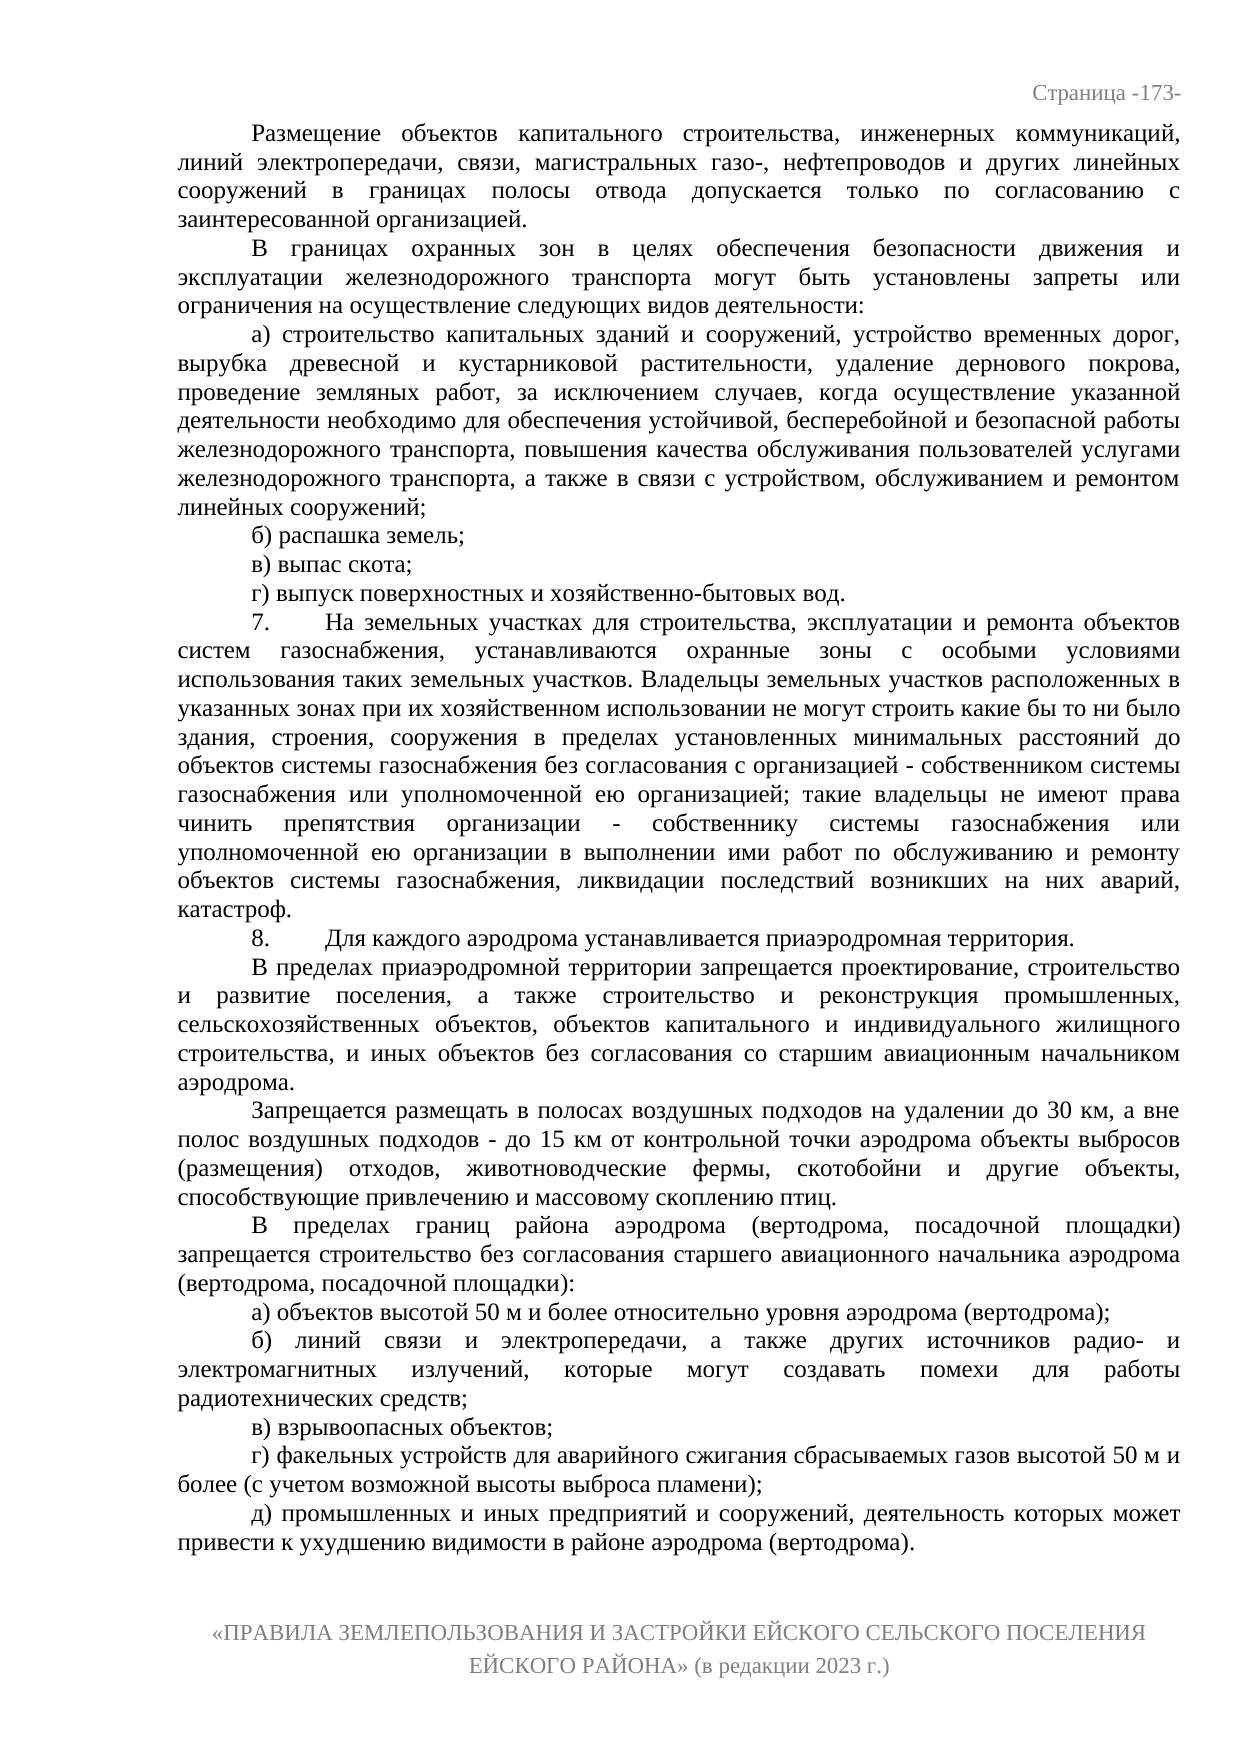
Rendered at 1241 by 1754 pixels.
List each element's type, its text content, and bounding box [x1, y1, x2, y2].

text б) линий связи и электропередачи, а также других источников радио- и электромагнитных излучений, которые могут создавать помехи для работы радиотехнических средств; [177, 1326, 1181, 1412]
text в) выпас скота; [177, 549, 1181, 578]
text д) промышленных и иных предприятий и сооружений, деятельность которых может привести к ухудшению видимости в районе аэродрома (вертодрома). [177, 1498, 1181, 1556]
text Запрещается размещать в полосах воздушных подходов на удалении до 30 км, а вне полос воздушных подходов - до 15 км от контрольной точки аэродрома объекты выбросов (размещения) отходов, животноводческие фермы, скотобойни и другие объекты, способствующие привлечению и массовому скоплению птиц. [177, 1096, 1181, 1211]
text а) объектов высотой 50 м и более относительно уровня аэродрома (вертодрома); [177, 1297, 1181, 1326]
text а) строительство капитальных зданий и сооружений, устройство временных дорог, вырубка древесной и кустарниковой растительности, удаление дернового покрова, проведение земляных работ, за исключением случаев, когда осуществление указанной деятельности необходимо для обеспечения устойчивой, бесперебойной и безопасной работы железнодорожного транспорта, повышения качества обслуживания пользователей услугами железнодорожного транспорта, а также в связи с устройством, обслуживанием и ремонтом линейных сооружений; [177, 319, 1181, 521]
list На земельных участках для строительства, эксплуатации и ремонта объектов систем газоснабжения, устанавливаются охранные зоны с особыми условиями использования таких земельных участков. Владельцы земельных участков расположенных в указанных зонах при их хозяйственном использовании не могут строить какие бы то ни было здания, строения, сооружения в пределах установленных минимальных расстояний до объектов системы газоснабжения без согласования с организацией - собственником системы газоснабжения или уполномоченной ею организацией; такие владельцы не имеют права чинить препятствия организации - собственнику системы газоснабжения или уполномоченной ею организации в выполнении ими работ по обслуживанию и ремонту объектов системы газоснабжения, ликвидации последствий возникших на них аварий, катастроф. [177, 607, 1181, 923]
text В границах охранных зон в целях обеспечения безопасности движения и эксплуатации железнодорожного транспорта могут быть установлены запреты или ограничения на осуществление следующих видов деятельности: [177, 233, 1181, 319]
text Размещение объектов капитального строительства, инженерных коммуникаций, линий электропередачи, связи, магистральных газо-, нефтепроводов и других линейных сооружений в границах полосы отвода допускается только по согласованию с заинтересованной организацией. [177, 118, 1181, 233]
text в) взрывоопасных объектов; [177, 1412, 1181, 1441]
list Для каждого аэродрома устанавливается приаэродромная территория. [177, 923, 1181, 952]
text В пределах приаэродромной территории запрещается проектирование, строительство и развитие поселения, а также строительство и реконструкция промышленных, сельскохозяйственных объектов, объектов капитального и индивидуального жилищного строительства, и иных объектов без согласования со старшим авиационным начальником аэродрома. [177, 952, 1181, 1096]
text г) выпуск поверхностных и хозяйственно-бытовых вод. [177, 578, 1181, 607]
text б) распашка земель; [177, 521, 1181, 549]
text г) факельных устройств для аварийного сжигания сбрасываемых газов высотой 50 м и более (с учетом возможной высоты выброса пламени); [177, 1441, 1181, 1498]
text В пределах границ района аэродрома (вертодрома, посадочной площадки) запрещается строительство без согласования старшего авиационного начальника аэродрома (вертодрома, посадочной площадки): [177, 1211, 1181, 1297]
